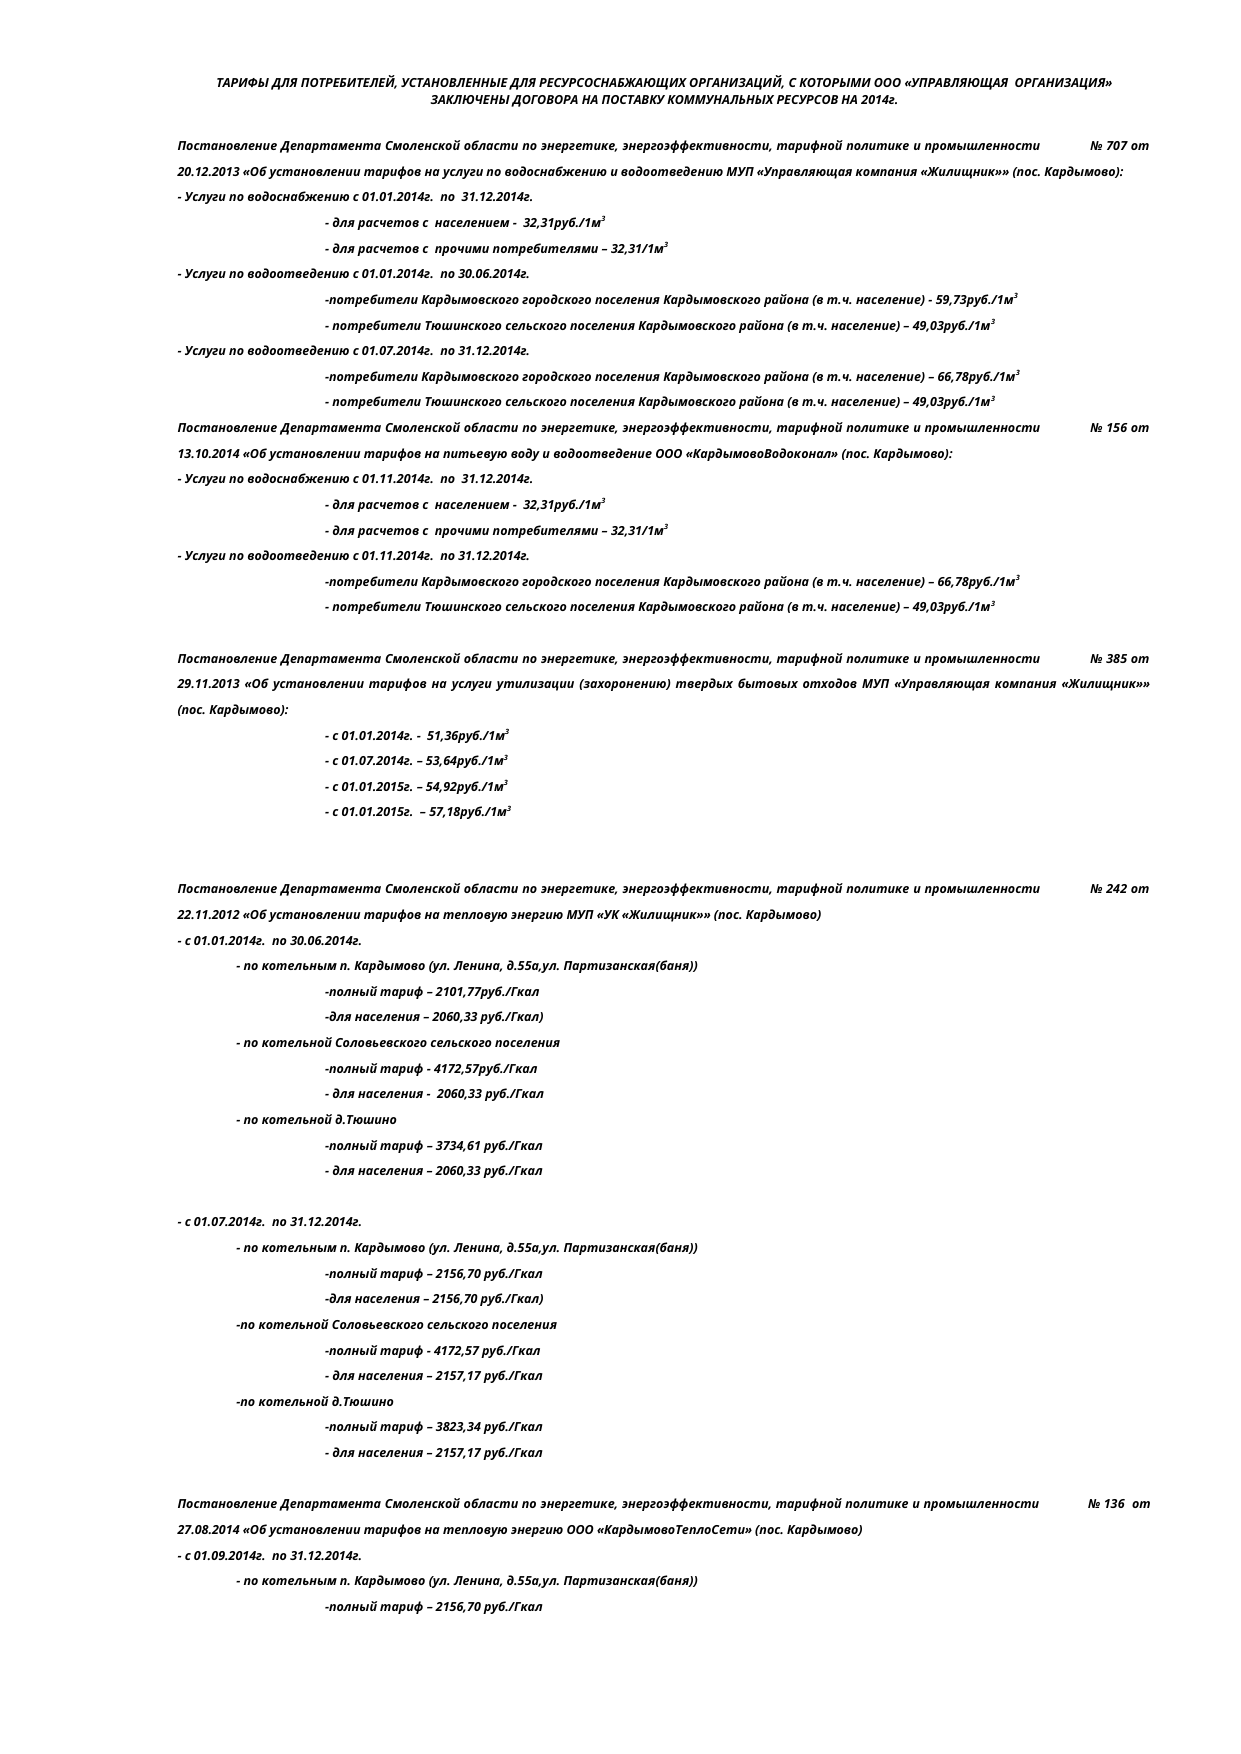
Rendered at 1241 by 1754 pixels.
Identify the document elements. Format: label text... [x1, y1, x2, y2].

text - для населения - 2060,33 руб./Гкал [177, 1085, 1152, 1102]
text - с 01.01.2014г. по 30.06.2014г. [177, 932, 1152, 949]
text Постановление Департамента Смоленской области по энергетике, энергоэффективности, тарифной политике и промышленности № 707 от 20.12.2013 «Об установлении тарифов на услуги по водоснабжению и водоотведению МУП «Управляющая компания «Жилищник»» (пос. Кардымово): [177, 137, 1152, 180]
text - для расчетов с населением - 32,31руб./1м3 [177, 214, 1152, 231]
text - для населения – 2157,17 руб./Гкал [177, 1367, 1152, 1384]
text Постановление Департамента Смоленской области по энергетике, энергоэффективности, тарифной политике и промышленности № 156 от 13.10.2014 «Об установлении тарифов на питьевую воду и водоотведение ООО «КардымовоВодоконал» (пос. Кардымово): [177, 419, 1152, 462]
text - с 01.01.2015г. – 54,92руб./1м3 [177, 778, 1152, 795]
text - по котельной д.Тюшино [177, 1111, 1152, 1128]
text - по котельной Соловьевского сельского поселения [177, 1034, 1152, 1051]
text -потребители Кардымовского городского поселения Кардымовского района (в т.ч. население) - 59,73руб./1м3 [177, 291, 1152, 308]
text -полный тариф - 4172,57 руб./Гкал [177, 1342, 1152, 1359]
text - Услуги по водоотведению с 01.01.2014г. по 30.06.2014г. [177, 265, 1152, 282]
text -полный тариф – 2156,70 руб./Гкал [177, 1265, 1152, 1282]
text - с 01.09.2014г. по 31.12.2014г. [177, 1547, 1152, 1564]
text - с 01.07.2014г. по 31.12.2014г. [177, 1213, 1152, 1231]
text -полный тариф – 2156,70 руб./Гкал [177, 1598, 1152, 1615]
text - для расчетов с населением - 32,31руб./1м3 [177, 496, 1152, 513]
text - с 01.07.2014г. – 53,64руб./1м3 [177, 752, 1152, 769]
text - потребители Тюшинского сельского поселения Кардымовского района (в т.ч. население) – 49,03руб./1м3 [177, 393, 1152, 411]
text -полный тариф – 3823,34 руб./Гкал [177, 1418, 1152, 1436]
text - по котельным п. Кардымово (ул. Ленина, д.55а,ул. Партизанская(баня)) [177, 957, 1152, 974]
text - для населения – 2060,33 руб./Гкал [177, 1162, 1152, 1179]
text - Услуги по водоснабжению с 01.01.2014г. по 31.12.2014г. [177, 188, 1152, 206]
text - с 01.01.2014г. - 51,36руб./1м3 [177, 727, 1152, 744]
text - для населения – 2157,17 руб./Гкал [177, 1444, 1152, 1461]
text - для расчетов с прочими потребителями – 32,31/1м3 [177, 240, 1152, 257]
text - Услуги по водоснабжению с 01.11.2014г. по 31.12.2014г. [177, 470, 1152, 487]
text Постановление Департамента Смоленской области по энергетике, энергоэффективности, тарифной политике и промышленности № 385 от 29.11.2013 «Об установлении тарифов на услуги утилизации (захоронению) твердых бытовых отходов МУП «Управляющая компания «Жилищник»» (пос. Кардымово): [177, 650, 1152, 718]
text - по котельным п. Кардымово (ул. Ленина, д.55а,ул. Партизанская(баня)) [177, 1239, 1152, 1256]
text -для населения – 2156,70 руб./Гкал) [177, 1290, 1152, 1307]
text -полный тариф – 3734,61 руб./Гкал [177, 1137, 1152, 1154]
text -по котельной Соловьевского сельского поселения [177, 1316, 1152, 1333]
text - Услуги по водоотведению с 01.07.2014г. по 31.12.2014г. [177, 342, 1152, 359]
text -для населения – 2060,33 руб./Гкал) [177, 1008, 1152, 1026]
text Постановление Департамента Смоленской области по энергетике, энергоэффективности, тарифной политике и промышленности № 242 от 22.11.2012 «Об установлении тарифов на тепловую энергию МУП «УК «Жилищник»» (пос. Кардымово) [177, 880, 1152, 923]
text ТАРИФЫ ДЛЯ ПОТРЕБИТЕЛЕЙ, УСТАНОВЛЕННЫЕ ДЛЯ РЕСУРСОСНАБЖАЮЩИХ ОРГАНИЗАЦИЙ, С КОТОРЫМИ ООО «УПРАВЛЯЮЩАЯ ОРГАНИЗАЦИЯ» ЗАКЛЮЧЕНЫ ДОГОВОРА НА ПОСТАВКУ КОММУНАЛЬНЫХ РЕСУРСОВ НА 2014г. [177, 74, 1152, 108]
text -полный тариф – 2101,77руб./Гкал [177, 983, 1152, 1000]
text - потребители Тюшинского сельского поселения Кардымовского района (в т.ч. население) – 49,03руб./1м3 [177, 317, 1152, 334]
text - для расчетов с прочими потребителями – 32,31/1м3 [177, 522, 1152, 539]
text Постановление Департамента Смоленской области по энергетике, энергоэффективности, тарифной политике и промышленности № 136 от 27.08.2014 «Об установлении тарифов на тепловую энергию ООО «КардымовоТеплоСети» (пос. Кардымово) [177, 1495, 1152, 1538]
text - по котельным п. Кардымово (ул. Ленина, д.55а,ул. Партизанская(баня)) [177, 1572, 1152, 1589]
text - Услуги по водоотведению с 01.11.2014г. по 31.12.2014г. [177, 547, 1152, 564]
text - потребители Тюшинского сельского поселения Кардымовского района (в т.ч. население) – 49,03руб./1м3 [177, 598, 1152, 616]
text -потребители Кардымовского городского поселения Кардымовского района (в т.ч. население) – 66,78руб./1м3 [177, 573, 1152, 590]
text - с 01.01.2015г. – 57,18руб./1м3 [177, 803, 1152, 821]
text -потребители Кардымовского городского поселения Кардымовского района (в т.ч. население) – 66,78руб./1м3 [177, 368, 1152, 385]
text -по котельной д.Тюшино [177, 1393, 1152, 1410]
text -полный тариф - 4172,57руб./Гкал [177, 1060, 1152, 1077]
